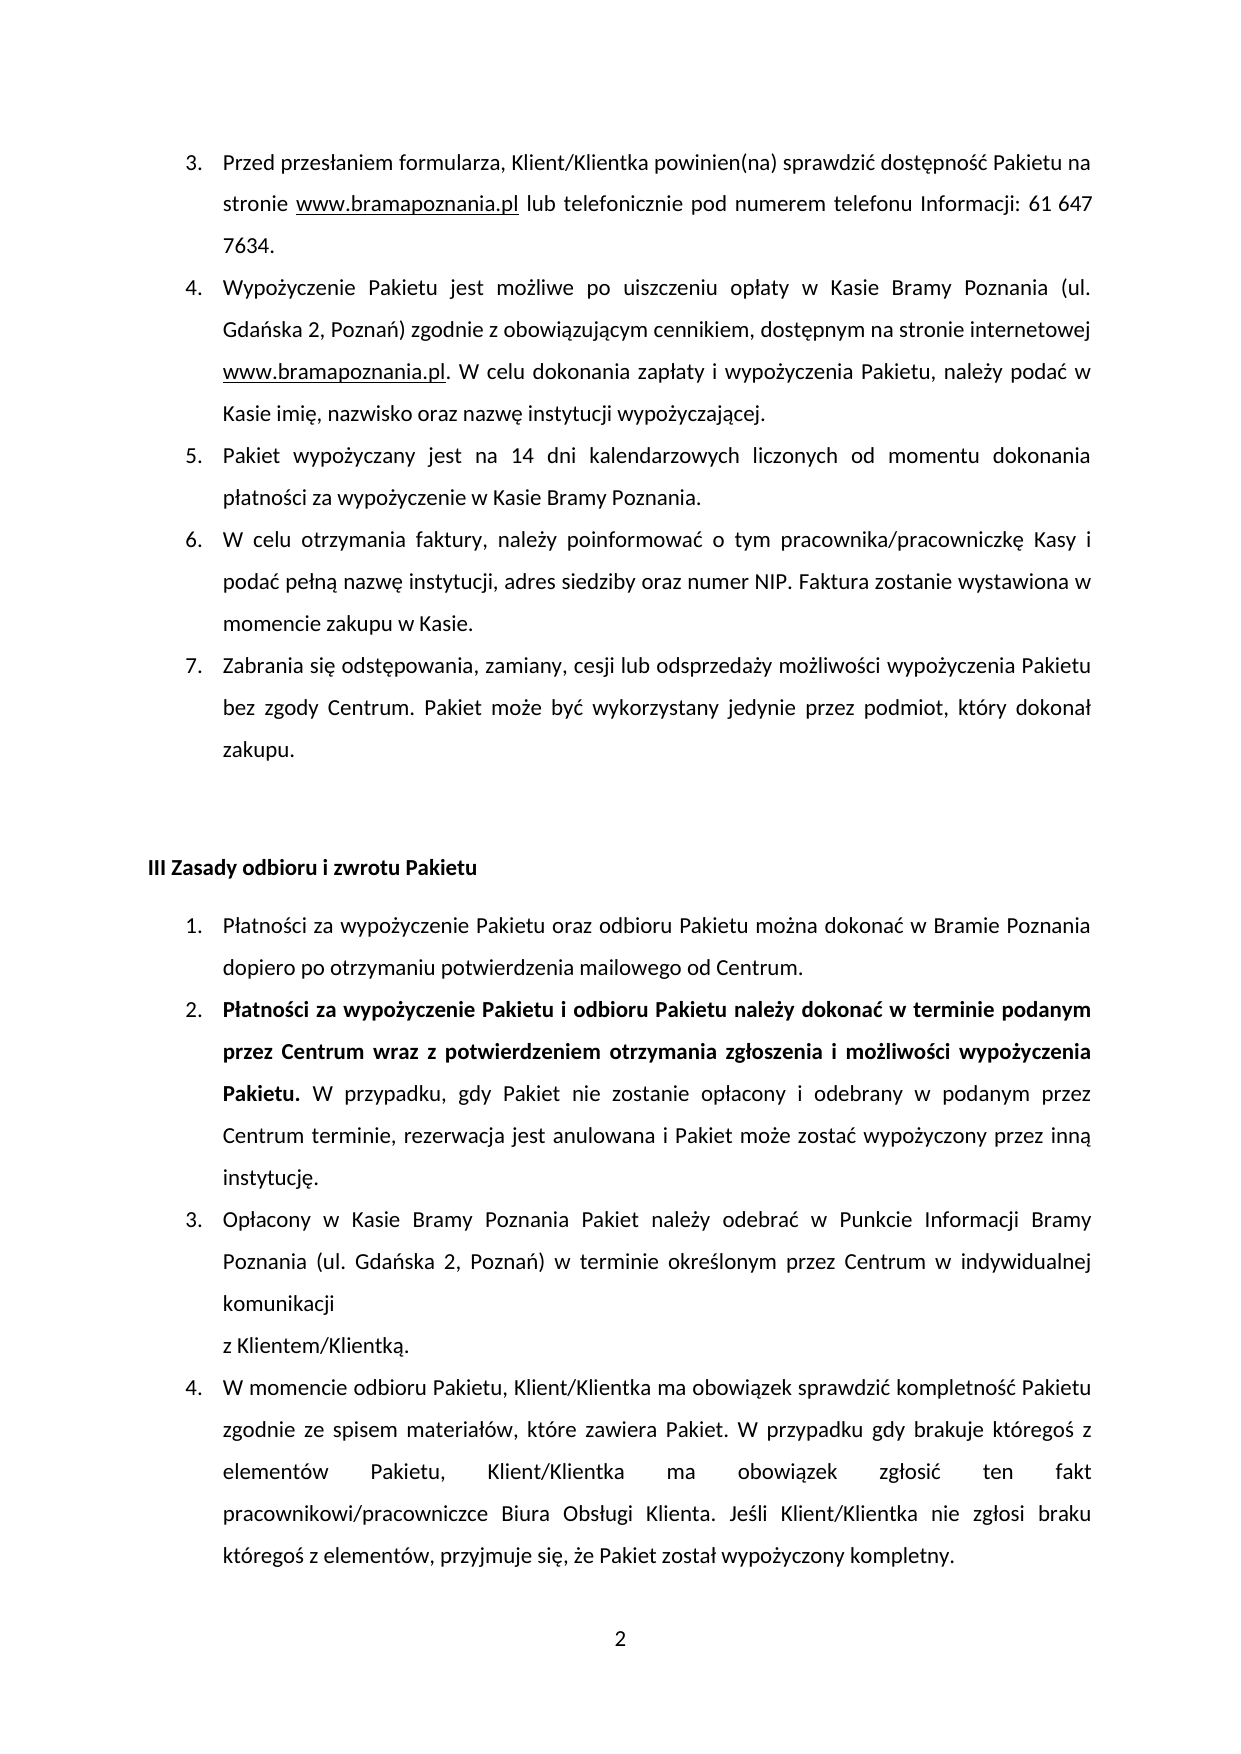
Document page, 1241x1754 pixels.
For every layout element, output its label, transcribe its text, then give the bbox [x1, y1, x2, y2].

list W celu otrzymania faktury, należy poinformować o tym pracownika/pracowniczkę Kasy i podać pełną nazwę instytucji, adres siedziby oraz numer NIP. Faktura zostanie wystawiona w momencie zakupu w Kasie. [185, 525, 1093, 637]
list W momencie odbioru Pakietu, Klient/Klientka ma obowiązek sprawdzić kompletność Pakietu zgodnie ze spisem materiałów, które zawiera Pakiet. W przypadku gdy brakuje któregoś z elementów Pakietu, Klient/Klientka ma obowiązek zgłosić ten fakt pracownikowi/pracowniczce Biura Obsługi Klienta. Jeśli Klient/Klientka nie zgłosi braku któregoś z elementów, przyjmuje się, że Pakiet został wypożyczony kompletny. [185, 1373, 1093, 1569]
list Płatności za wypożyczenie Pakietu oraz odbioru Pakietu można dokonać w Bramie Poznania dopiero po otrzymaniu potwierdzenia mailowego od Centrum. [185, 911, 1093, 981]
list Przed przesłaniem formularza, Klient/Klientka powinien(na) sprawdzić dostępność Pakietu na stronie www.bramapoznania.pl lub telefonicznie pod numerem telefonu Informacji: 61 647 7634. [185, 148, 1093, 259]
list Pakiet wypożyczany jest na 14 dni kalendarzowych liczonych od momentu dokonania płatności za wypożyczenie w Kasie Bramy Poznania. [185, 441, 1093, 511]
list Opłacony w Kasie Bramy Poznania Pakiet należy odebrać w Punkcie Informacji Bramy Poznania (ul. Gdańska 2, Poznań) w terminie określonym przez Centrum w indywidualnej komunikacji z Klientem/Klientką. [185, 1205, 1093, 1359]
list Wypożyczenie Pakietu jest możliwe po uiszczeniu opłaty w Kasie Bramy Poznania (ul. Gdańska 2, Poznań) zgodnie z obowiązującym cennikiem, dostępnym na stronie internetowej www.bramapoznania.pl. W celu dokonania zapłaty i wypożyczenia Pakietu, należy podać w Kasie imię, nazwisko oraz nazwę instytucji wypożyczającej. [185, 273, 1093, 427]
text III Zasady odbioru i zwrotu Pakietu [148, 853, 1093, 881]
list Zabrania się odstępowania, zamiany, cesji lub odsprzedaży możliwości wypożyczenia Pakietu bez zgody Centrum. Pakiet może być wykorzystany jedynie przez podmiot, który dokonał zakupu. [185, 651, 1093, 763]
list Płatności za wypożyczenie Pakietu i odbioru Pakietu należy dokonać w terminie podanym przez Centrum wraz z potwierdzeniem otrzymania zgłoszenia i możliwości wypożyczenia Pakietu. W przypadku, gdy Pakiet nie zostanie opłacony i odebrany w podanym przez Centrum terminie, rezerwacja jest anulowana i Pakiet może zostać wypożyczony przez inną instytucję. [185, 995, 1093, 1191]
